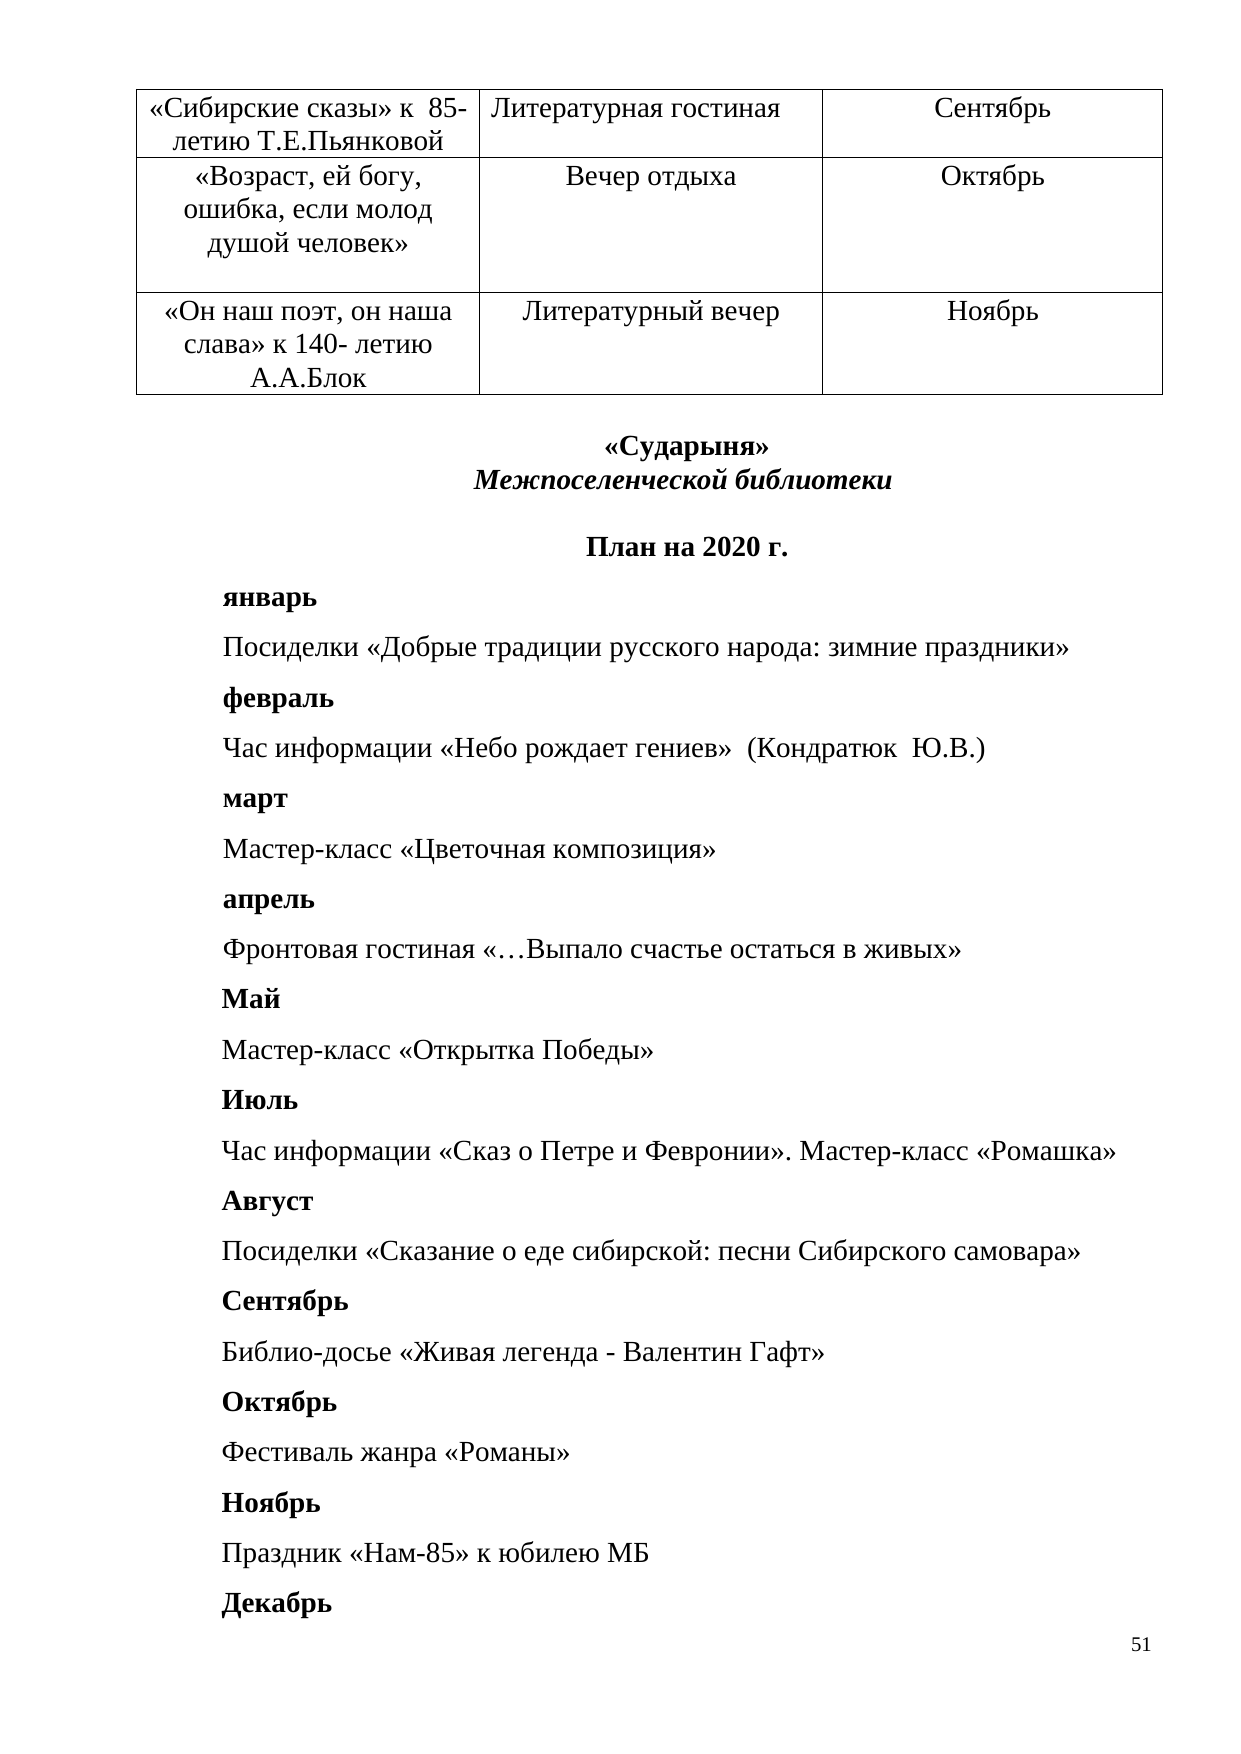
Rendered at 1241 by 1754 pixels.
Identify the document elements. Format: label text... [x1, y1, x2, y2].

list «Сударыня» [215, 428, 1152, 462]
list План на 2020 г. [223, 529, 1152, 562]
table_cell Октябрь [823, 158, 1162, 292]
list Межпоселенческой библиотеки [215, 462, 1152, 495]
table_cell Ноябрь [823, 293, 1162, 394]
list Час информации «Небо рождает гениев» (Кондратюк Ю.В.) [223, 730, 1152, 764]
table_cell Вечер отдыха [480, 158, 822, 292]
text Май [221, 982, 1152, 1015]
table_cell Сентябрь [823, 90, 1162, 157]
text Час информации «Сказ о Петре и Февронии». Мастер-класс «Ромашка» [221, 1133, 1152, 1166]
list март [223, 780, 1152, 814]
list Мастер-класс «Цветочная композиция» [223, 831, 1152, 864]
list Фронтовая гостиная «…Выпало счастье остаться в живых» [223, 931, 1152, 965]
text Мастер-класс «Открытка Победы» [221, 1032, 1152, 1066]
text Октябрь [221, 1384, 1152, 1418]
text Август [221, 1183, 1152, 1216]
text Фестиваль жанра «Романы» [221, 1434, 1152, 1468]
list апрель [223, 881, 1152, 914]
table_cell Литературная гостиная [480, 90, 822, 157]
table_cell «Сибирские сказы» к 85- летию Т.Е.Пьянковой [137, 90, 479, 157]
list Посиделки «Добрые традиции русского народа: зимние праздники» [223, 629, 1152, 663]
text Июль [221, 1082, 1152, 1116]
text Декабрь [221, 1585, 1152, 1619]
text Праздник «Нам-85» к юбилею МБ [221, 1535, 1152, 1569]
list январь [223, 579, 1152, 613]
list февраль [223, 680, 1152, 713]
text Ноябрь [221, 1485, 1152, 1518]
table_cell Литературный вечер [480, 293, 822, 394]
text Библио-досье «Живая легенда - Валентин Гафт» [221, 1334, 1152, 1367]
text Посиделки «Сказание о еде сибирской: песни Сибирского самовара» [221, 1233, 1152, 1267]
text Сентябрь [221, 1283, 1152, 1317]
table_cell «Возраст, ей богу, ошибка, если молод душой человек» [137, 158, 479, 292]
table_cell «Он наш поэт, он наша слава» к 140- летию А.А.Блок [137, 293, 479, 394]
